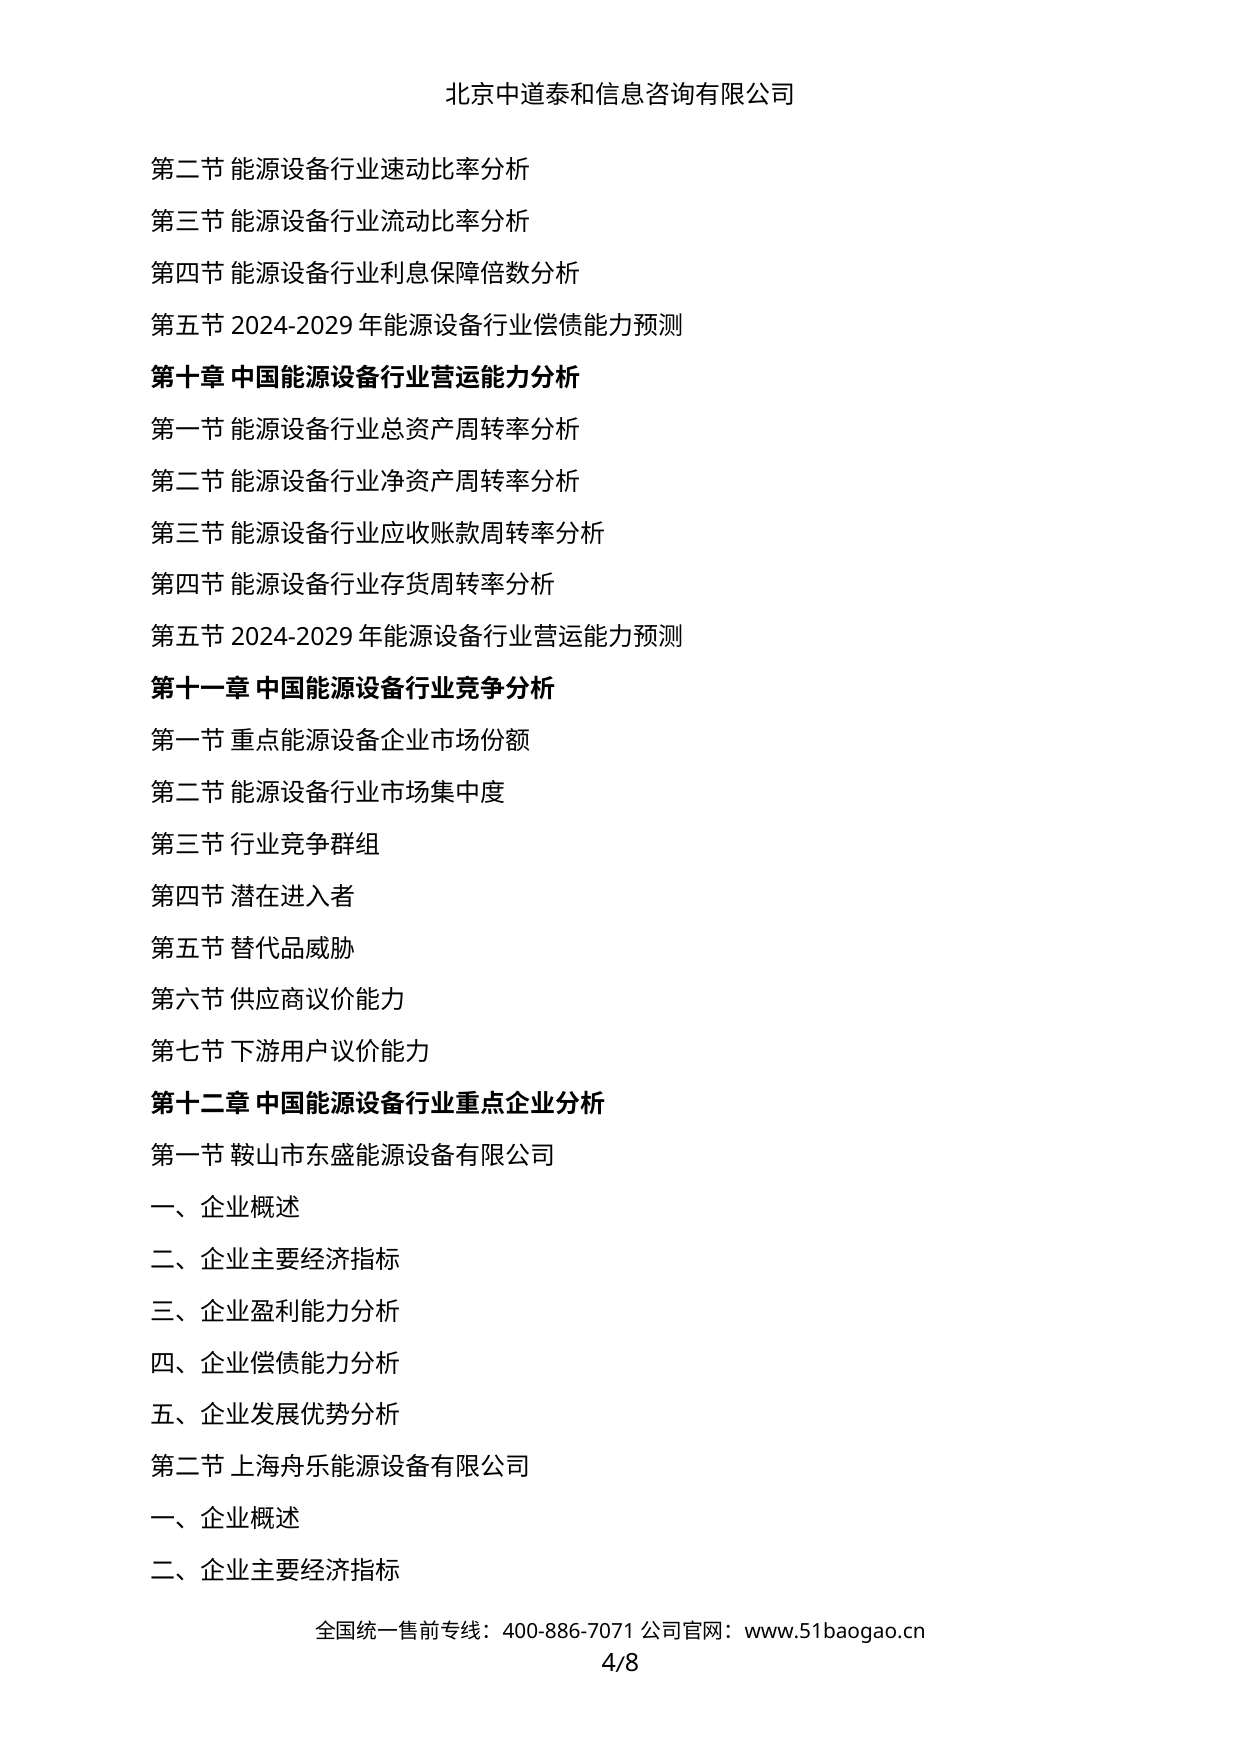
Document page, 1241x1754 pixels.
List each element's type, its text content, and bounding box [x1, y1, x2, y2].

text 第二节 能源设备行业市场集中度 [150, 772, 1090, 809]
text 三、企业盈利能力分析 [150, 1291, 1090, 1327]
text 第三节 能源设备行业应收账款周转率分析 [150, 513, 1090, 549]
text 第一节 能源设备行业总资产周转率分析 [150, 409, 1090, 446]
text 一、企业概述 [150, 1499, 1090, 1535]
text 四、企业偿债能力分析 [150, 1343, 1090, 1379]
text 第三节 行业竞争群组 [150, 824, 1090, 861]
text 第二节 能源设备行业速动比率分析 [150, 150, 1090, 186]
text 第十一章 中国能源设备行业竞争分析 [150, 669, 1090, 705]
text 第四节 能源设备行业存货周转率分析 [150, 565, 1090, 601]
text 第二节 能源设备行业净资产周转率分析 [150, 461, 1090, 497]
text 第三节 能源设备行业流动比率分析 [150, 202, 1090, 238]
text 第十章 中国能源设备行业营运能力分析 [150, 357, 1090, 394]
text 第四节 能源设备行业利息保障倍数分析 [150, 254, 1090, 290]
text 第二节 上海舟乐能源设备有限公司 [150, 1447, 1090, 1483]
text 二、企业主要经济指标 [150, 1551, 1090, 1587]
text 第七节 下游用户议价能力 [150, 1032, 1090, 1068]
text 第一节 鞍山市东盛能源设备有限公司 [150, 1136, 1090, 1172]
text 第四节 潜在进入者 [150, 876, 1090, 912]
text 五、企业发展优势分析 [150, 1395, 1090, 1431]
text 第十二章 中国能源设备行业重点企业分析 [150, 1084, 1090, 1120]
text 第五节 替代品威胁 [150, 928, 1090, 964]
text 二、企业主要经济指标 [150, 1239, 1090, 1276]
text 第五节 2024-2029年能源设备行业营运能力预测 [150, 617, 1090, 653]
text 第五节 2024-2029年能源设备行业偿债能力预测 [150, 306, 1090, 342]
text 第六节 供应商议价能力 [150, 980, 1090, 1016]
text 一、企业概述 [150, 1187, 1090, 1224]
text 第一节 重点能源设备企业市场份额 [150, 721, 1090, 757]
